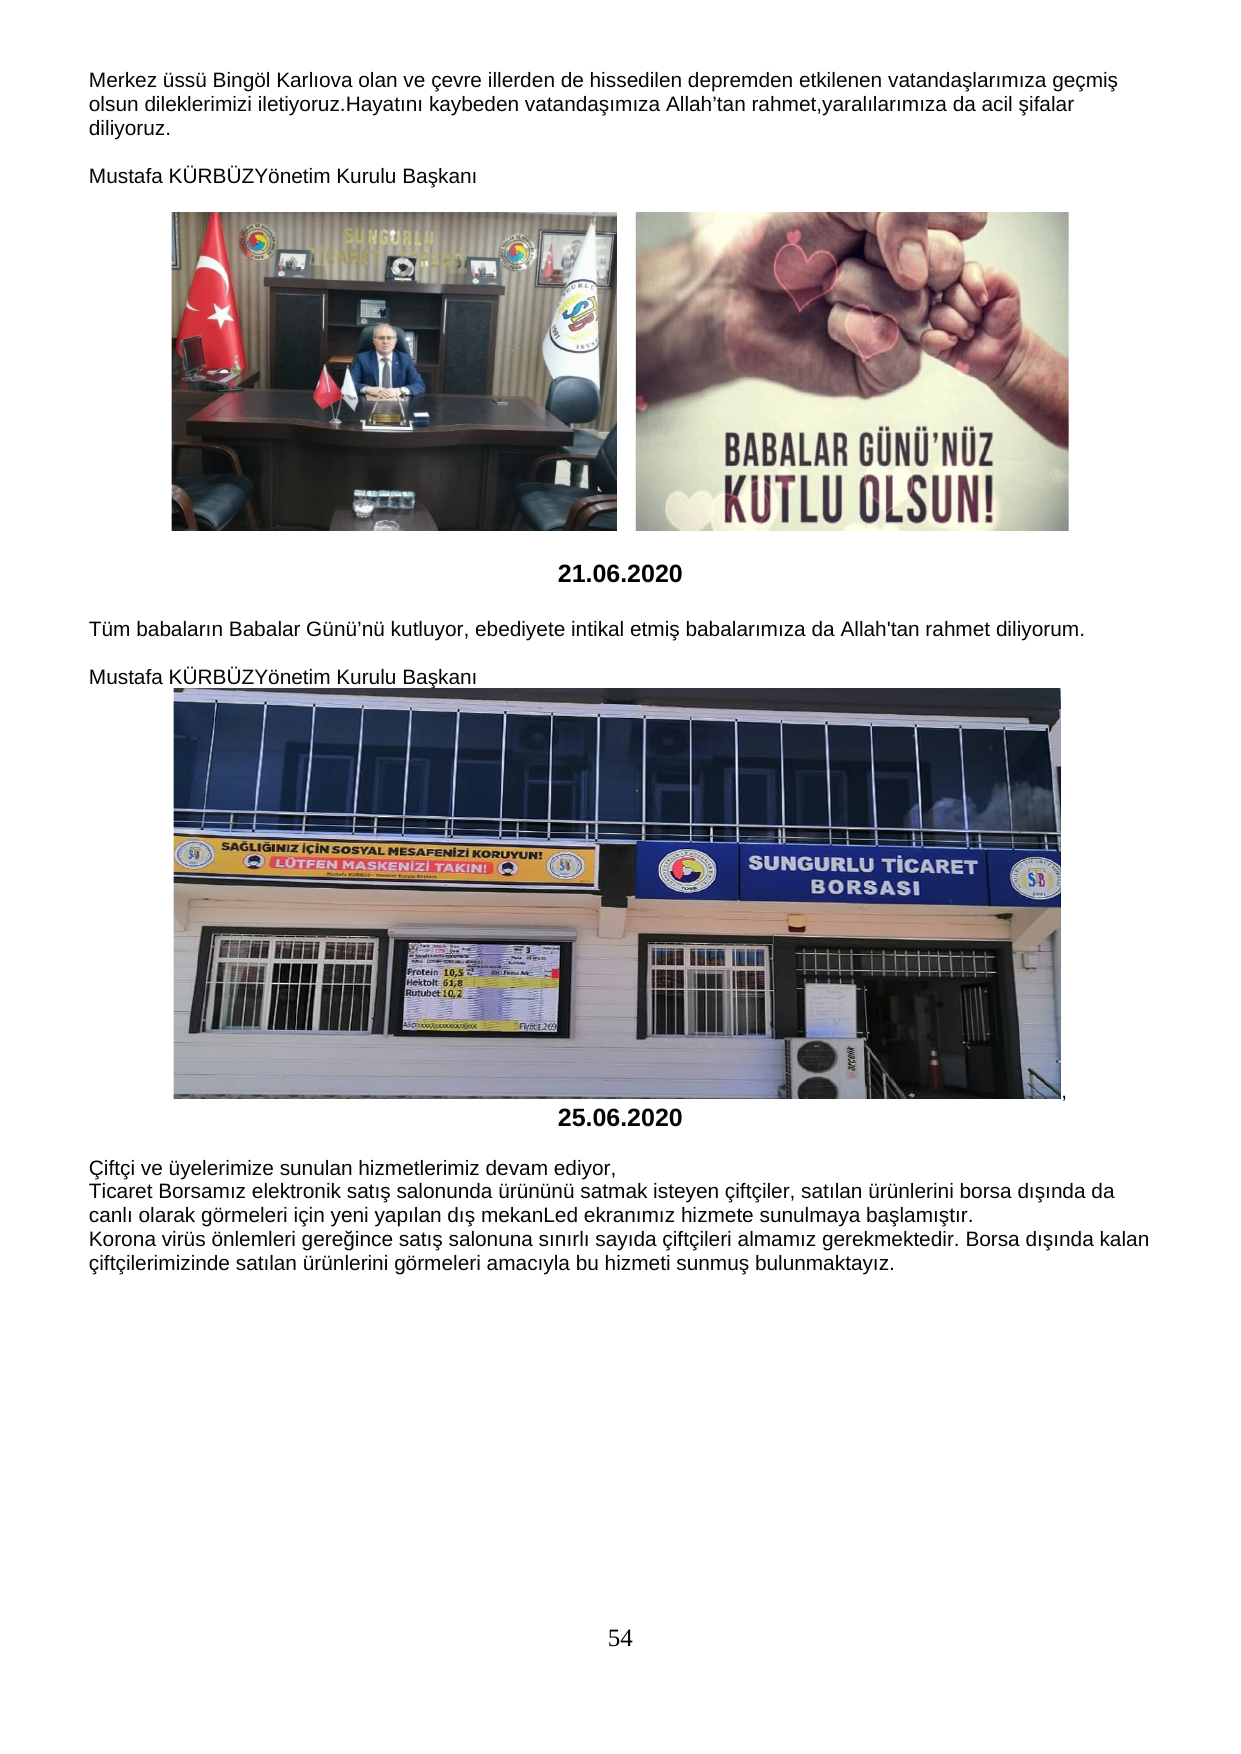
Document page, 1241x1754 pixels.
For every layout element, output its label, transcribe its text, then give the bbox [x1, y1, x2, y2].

text Çiftçi ve üyelerimize sunulan hizmetlerimiz devam ediyor, [89, 1155, 1152, 1179]
text Mustafa KÜRBÜZYönetim Kurulu Başkanı [89, 665, 1152, 689]
text Mustafa KÜRBÜZYönetim Kurulu Başkanı [89, 164, 1152, 188]
text Merkez üssü Bingöl Karlıova olan ve çevre illerden de hissedilen depremden etkilenen vatandaşlarımıza geçmiş olsun dileklerimizi iletiyoruz.Hayatını kaybeden vatandaşımıza Allah’tan rahmet,yaralılarımıza da acil şifalar diliyoruz. [89, 68, 1152, 140]
picture [635, 212, 1069, 531]
text Korona virüs önlemleri gereğince satış salonuna sınırlı sayıda çiftçileri almamız gerekmektedir. Borsa dışında kalan çiftçilerimizinde satılan ürünlerini görmeleri amacıyla bu hizmeti sunmuş bulunmaktayız. [89, 1227, 1152, 1275]
text 25.06.2020 [89, 1103, 1152, 1131]
picture [171, 212, 617, 531]
text Ticaret Borsamız elektronik satış salonunda ürününü satmak isteyen çiftçiler, satılan ürünlerini borsa dışında da canlı olarak görmeleri için yeni yapılan dış mekanLed ekranımız hizmete sunulmaya başlamıştır. [89, 1179, 1152, 1227]
picture [173, 688, 1061, 1099]
text Tüm babaların Babalar Günü’nü kutluyor, ebediyete intikal etmiş babalarımıza da Allah'tan rahmet diliyorum. [89, 617, 1152, 641]
text 21.06.2020 [89, 559, 1152, 588]
